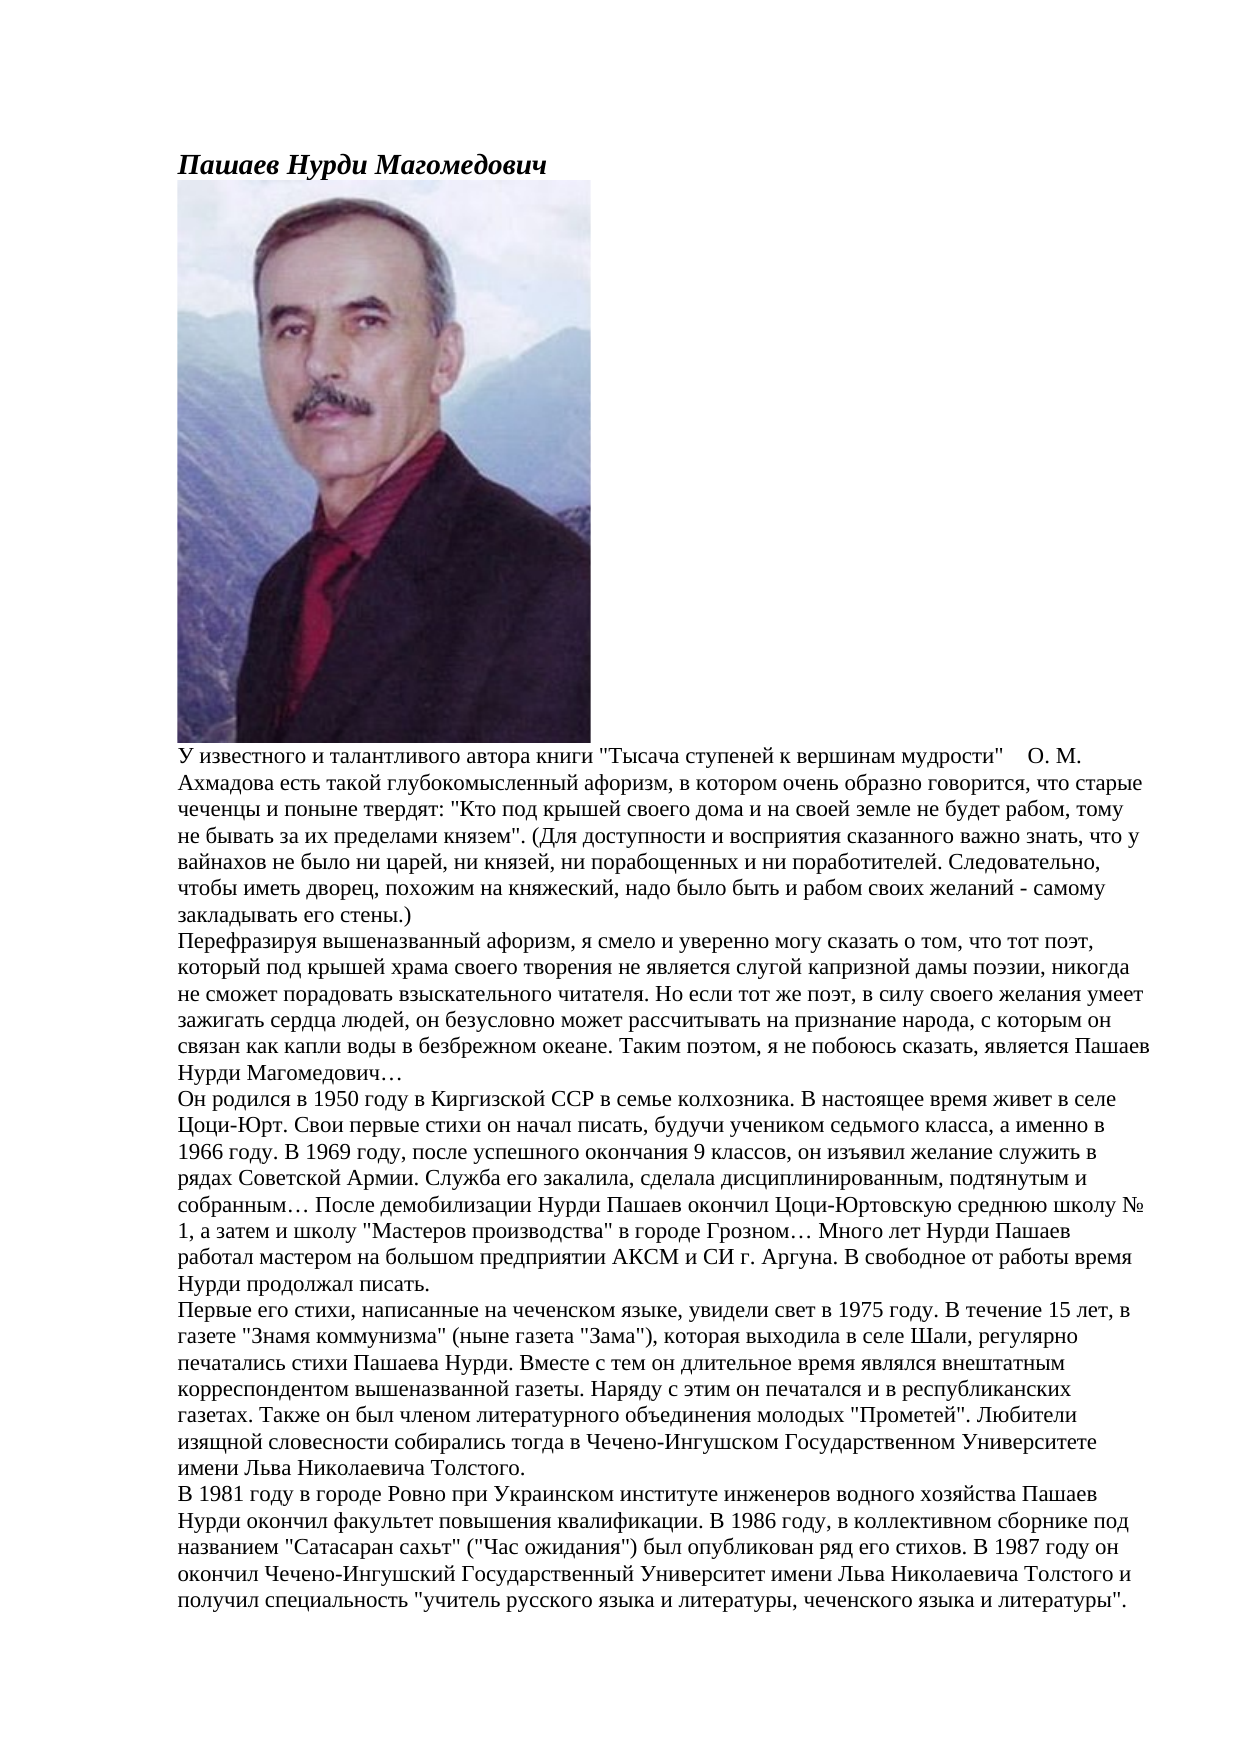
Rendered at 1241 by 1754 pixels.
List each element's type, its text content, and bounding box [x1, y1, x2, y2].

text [177, 743, 1152, 1612]
picture [177, 180, 591, 743]
text Пашаев Нурди Магомедович [177, 147, 1152, 180]
